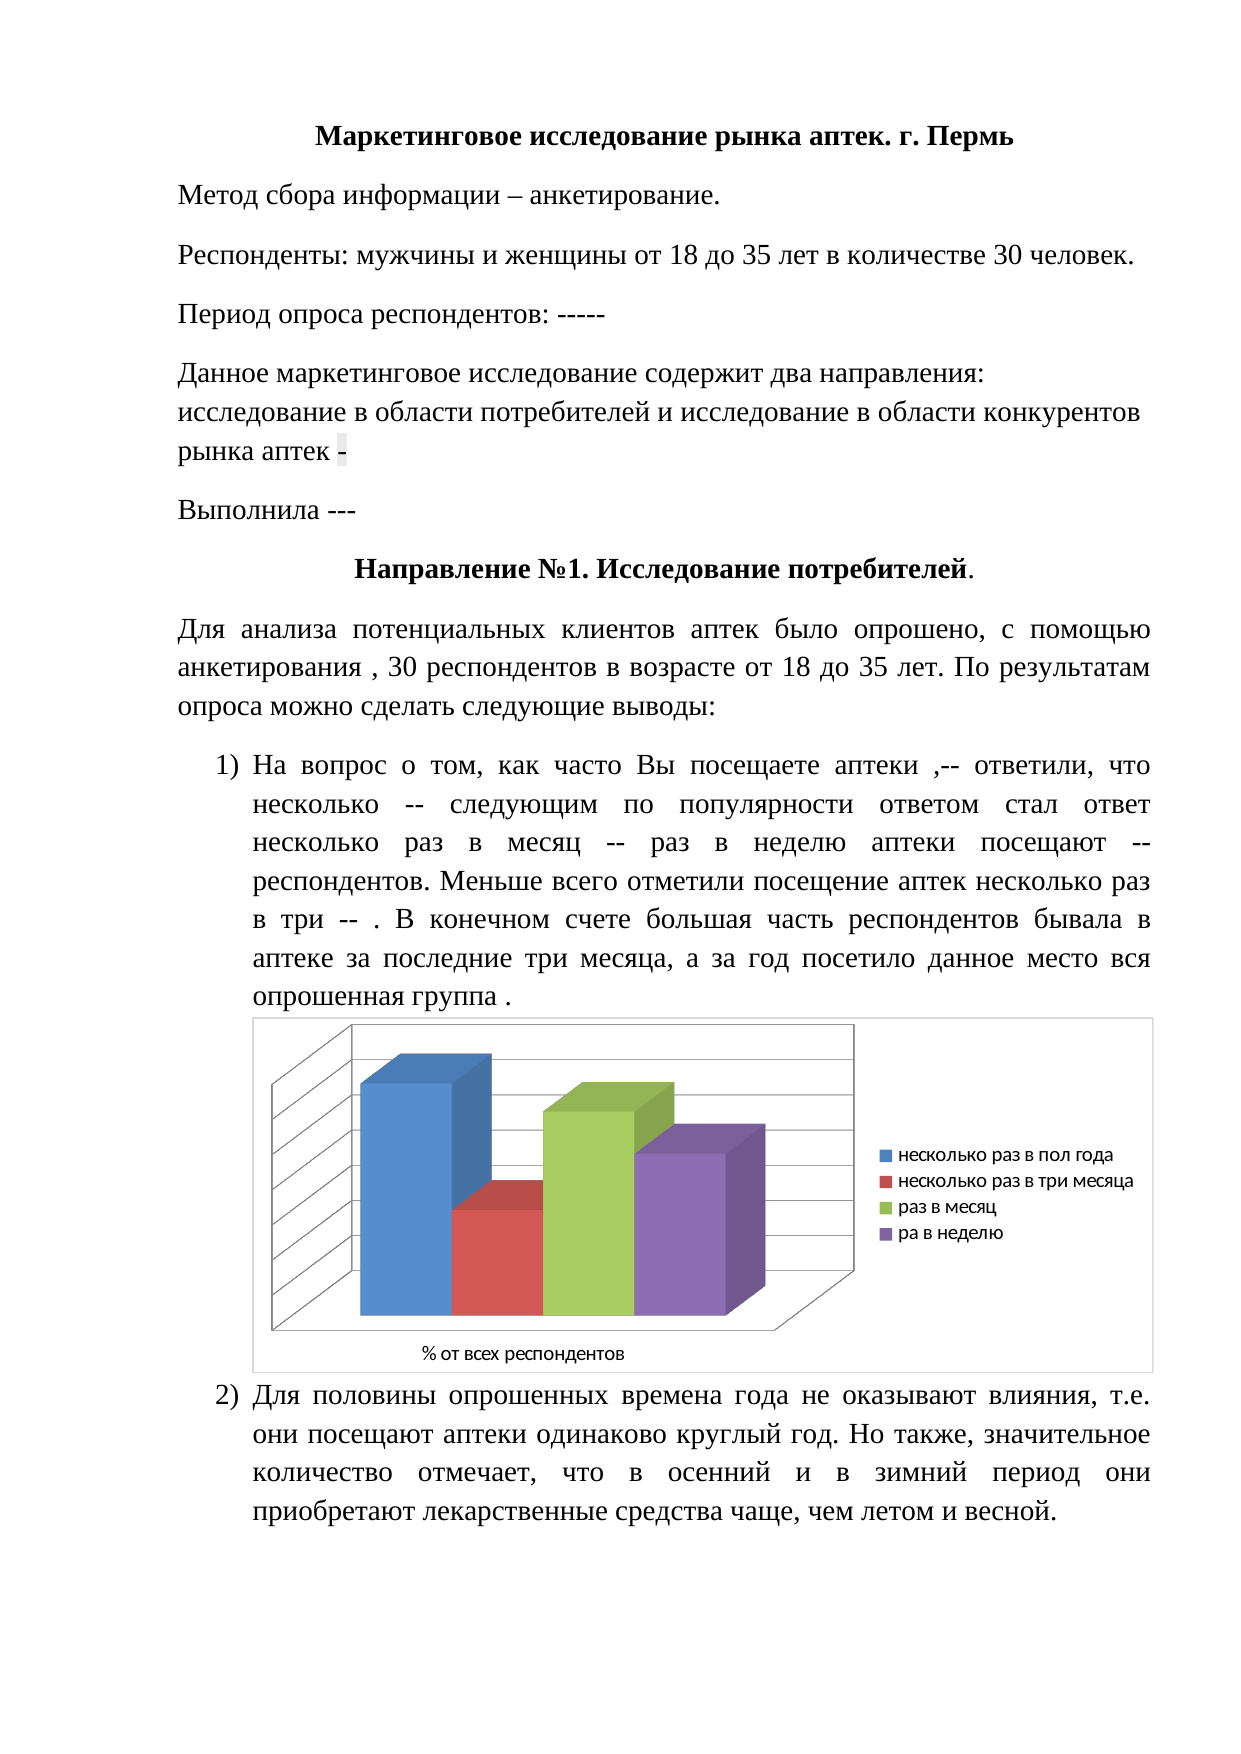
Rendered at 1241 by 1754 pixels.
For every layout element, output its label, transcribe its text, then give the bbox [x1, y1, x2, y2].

text Данное маркетинговое исследование содержит два направления: исследование в области потребителей и исследование в области конкурентов рынка аптек - [177, 356, 1152, 466]
text Маркетинговое исследование рынка аптек. г. Пермь [177, 118, 1152, 152]
text Респонденты: мужчины и женщины от 18 до 35 лет в количестве 30 человек. [177, 237, 1152, 270]
text Выполнила --- [177, 492, 1152, 526]
list На вопрос о том, как часто Вы посещаете аптеки ,-- ответили, что несколько -- следующим по популярности ответом стал ответ несколько раз в месяц -- раз в неделю аптеки посещают -- респондентов. Меньше всего отметили посещение аптек несколько раз в три -- . В конечном счете большая часть респондентов бывала в аптеке за последние три месяца, а за год посетило данное место вся опрошенная группа . [215, 747, 1152, 1012]
text Период опроса респондентов: ----- [177, 296, 1152, 330]
text Направление №1. Исследование потребителей. [177, 551, 1152, 585]
list Для половины опрошенных времена года не оказывают влияния, т.е. они посещают аптеки одинаково круглый год. Но также, значительное количество отмечает, что в осенний и в зимний период они приобретают лекарственные средства чаще, чем летом и весной. [215, 1377, 1152, 1527]
text Метод сбора информации – анкетирование. [177, 177, 1152, 211]
text Для анализа потенциальных клиентов аптек было опрошено, с помощью анкетирования , 30 респондентов в возрасте от 18 до 35 лет. По результатам опроса можно сделать следующие выводы: [177, 611, 1152, 721]
